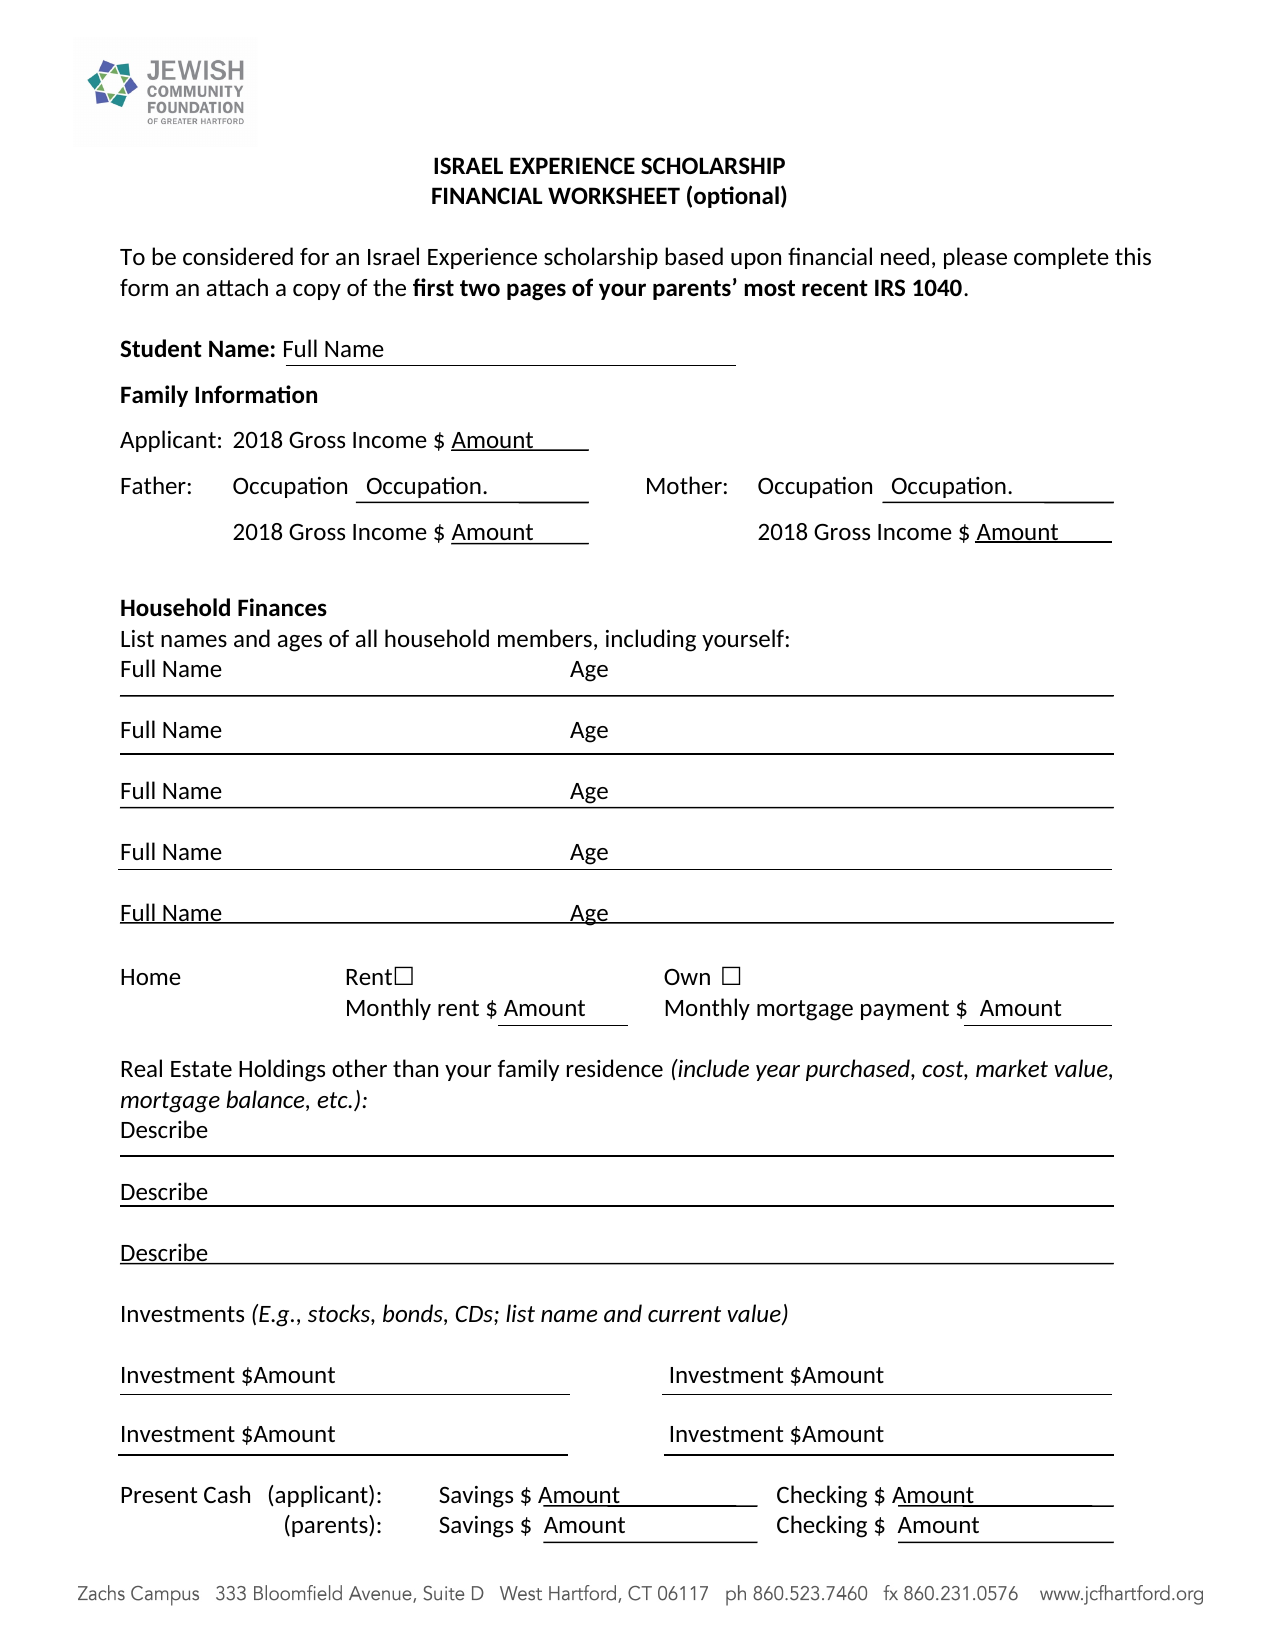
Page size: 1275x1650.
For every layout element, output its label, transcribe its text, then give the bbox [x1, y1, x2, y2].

text Student Name: [120, 333, 1155, 364]
text Applicant: 2018 Gross Income $ [120, 424, 1155, 455]
text Father: Occupation Mother: Occupation [120, 470, 1155, 501]
text Present Cash (applicant): Savings $ Checking $ [120, 1479, 1155, 1510]
text Home Rent Own [120, 958, 1155, 993]
text Family Information [120, 379, 1155, 409]
text Investments (E.g., stocks, bonds, CDs; list name and current value) [120, 1298, 1155, 1328]
text FINANCIAL WORKSHEET (optional) [232, 181, 986, 211]
text Household Finances [120, 592, 1155, 623]
picture [45, 1582, 1236, 1609]
text To be considered for an Israel Experience scholarship based upon financial need, please complete this form an attach a copy of the first two pages of your parents’ most recent IRS 1040. [120, 242, 1155, 303]
text 2018 Gross Income $ 2018 Gross Income $ [157, 516, 1155, 547]
picture [73, 37, 258, 147]
text Real Estate Holdings other than your family residence (include year purchased, cost, market value, mortgage balance, etc.): [120, 1054, 1155, 1115]
text ISRAEL EXPERIENCE SCHOLARSHIP [232, 150, 986, 181]
text (parents): Savings $ Checking $ [120, 1510, 1155, 1540]
text Monthly rent $ Monthly mortgage payment $ [120, 993, 1155, 1023]
text List names and ages of all household members, including yourself: [120, 623, 1155, 653]
